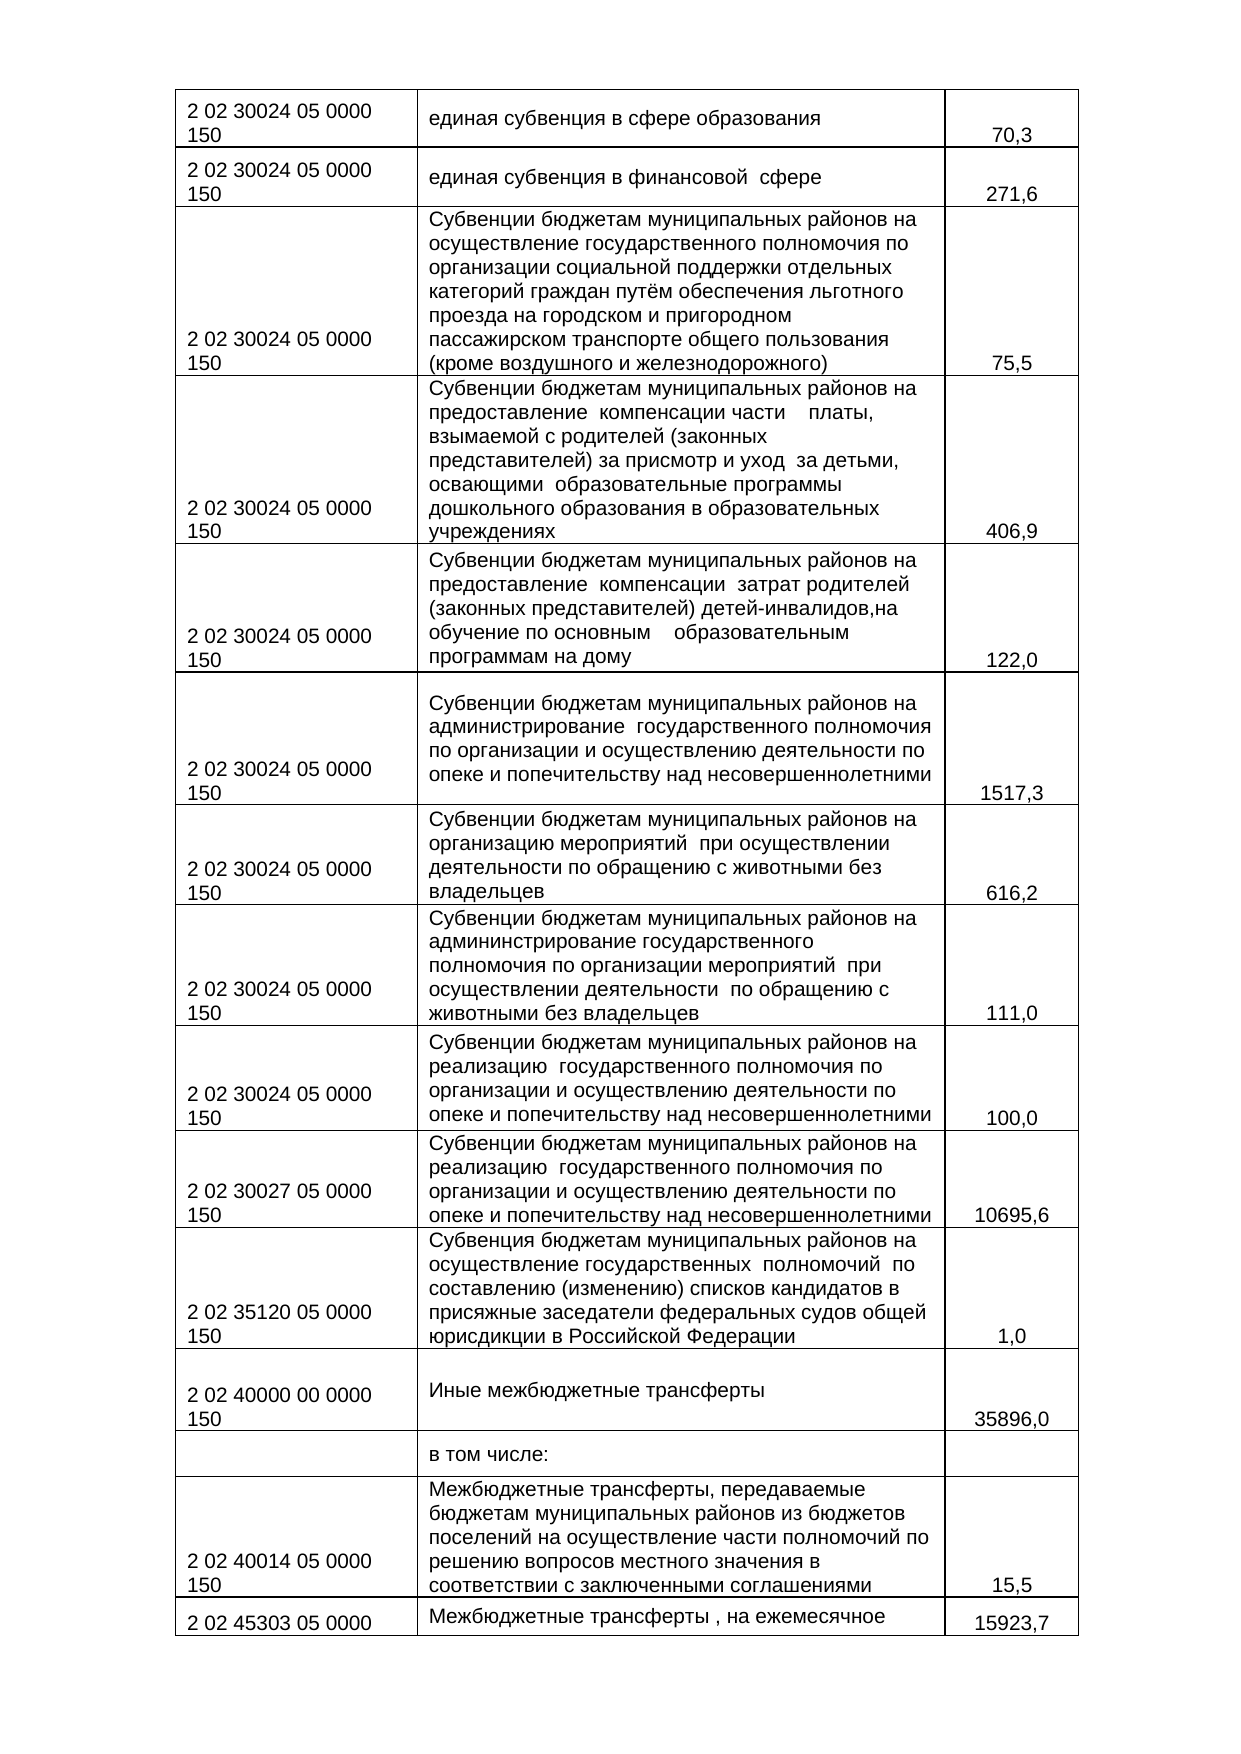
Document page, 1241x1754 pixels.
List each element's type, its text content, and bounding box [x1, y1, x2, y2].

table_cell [176, 90, 417, 146]
table_cell 2 02 40014 05 0000 150 [176, 1477, 417, 1596]
table_cell 2 02 40000 00 0000 150 [176, 1349, 417, 1430]
table_cell Субвенции бюджетам муниципальных районов на реализацию государственного полномочия по организации и осуществлению деятельности по опеке и попечительству над несовершеннолетними [418, 1026, 944, 1130]
table_cell [176, 1431, 417, 1476]
table_cell 2 02 30024 05 0000 150 [176, 805, 417, 904]
table_cell 2 02 30024 05 0000 150 [176, 544, 417, 671]
table_cell в том числе: [418, 1431, 944, 1476]
table_cell 100,0 [946, 1026, 1078, 1130]
table_cell 2 02 35120 05 0000 150 [176, 1228, 417, 1347]
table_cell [418, 1598, 944, 1635]
table_cell 2 02 30024 05 0000 150 [176, 905, 417, 1025]
table_cell [946, 1431, 1078, 1476]
table_cell 122,0 [946, 544, 1078, 671]
table_cell 15,5 [946, 1477, 1078, 1596]
table_cell 1,0 [946, 1228, 1078, 1347]
table_cell Субвенции бюджетам муниципальных районов на предоставление компенсации затрат родителей (законных представителей) детей-инвалидов,на обучение по основным образовательным программам на дому [418, 544, 944, 671]
table_cell 111,0 [946, 905, 1078, 1025]
table_cell 2 02 30024 05 0000 150 [176, 1026, 417, 1130]
table_cell Субвенции бюджетам муниципальных районов на администрирование государственного полномочия по организации и осуществлению деятельности по опеке и попечительству над несовершеннолетними [418, 673, 944, 804]
table_cell 2 02 30024 05 0000 150 [176, 148, 417, 206]
table_cell 1517,3 [946, 673, 1078, 804]
table_cell 271,6 [946, 148, 1078, 206]
table_cell единая субвенция в финансовой сфере [418, 148, 944, 206]
table_cell 70,3 [946, 90, 1078, 146]
table_cell 2 02 30024 05 0000 150 [176, 376, 417, 543]
table_cell Субвенции бюджетам муниципальных районов на организацию мероприятий при осуществлении деятельности по обращению с животными без владельцев [418, 805, 944, 904]
table_cell Субвенции бюджетам муниципальных районов на предоставление компенсации части платы, взымаемой с родителей (законных представителей) за присмотр и уход за детьми, освающими образовательные программы дошкольного образования в образовательных учреждениях [418, 376, 944, 543]
table_cell 15923,7 [946, 1598, 1078, 1635]
table_cell Межбюджетные трансферты, передаваемые бюджетам муниципальных районов из бюджетов поселений на осуществление части полномочий по решению вопросов местного значения в соответствии с заключенными соглашениями [418, 1477, 944, 1596]
table_cell Субвенции бюджетам муниципальных районов на реализацию государственного полномочия по организации и осуществлению деятельности по опеке и попечительству над несовершеннолетними [418, 1131, 944, 1227]
table_cell Субвенции бюджетам муниципальных районов на осуществление государственного полномочия по организации социальной поддержки отдельных категорий граждан путём обеспечения льготного проезда на городском и пригородном пассажирском транспорте общего пользования (кроме воздушного и железнодорожного) [418, 207, 944, 374]
table_cell 35896,0 [946, 1349, 1078, 1430]
table_cell 616,2 [946, 805, 1078, 904]
table_cell Субвенция бюджетам муниципальных районов на осуществление государственных полномочий по составлению (изменению) списков кандидатов в присяжные заседатели федеральных судов общей юрисдикции в Российской Федерации [418, 1228, 944, 1347]
table_cell 406,9 [946, 376, 1078, 543]
table_cell 75,5 [946, 207, 1078, 374]
table_cell Иные межбюджетные трансферты [418, 1349, 944, 1430]
table_cell Субвенции бюджетам муниципальных районов на админинстрирование государственного полномочия по организации мероприятий при осуществлении деятельности по обращению с животными без владельцев [418, 905, 944, 1025]
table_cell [176, 1598, 417, 1635]
table_cell единая субвенция в сфере образования [418, 90, 944, 146]
table_cell 2 02 30024 05 0000 150 [176, 207, 417, 374]
table_cell 10695,6 [946, 1131, 1078, 1227]
table_cell 2 02 30027 05 0000 150 [176, 1131, 417, 1227]
table_cell 2 02 30024 05 0000 150 [176, 673, 417, 804]
